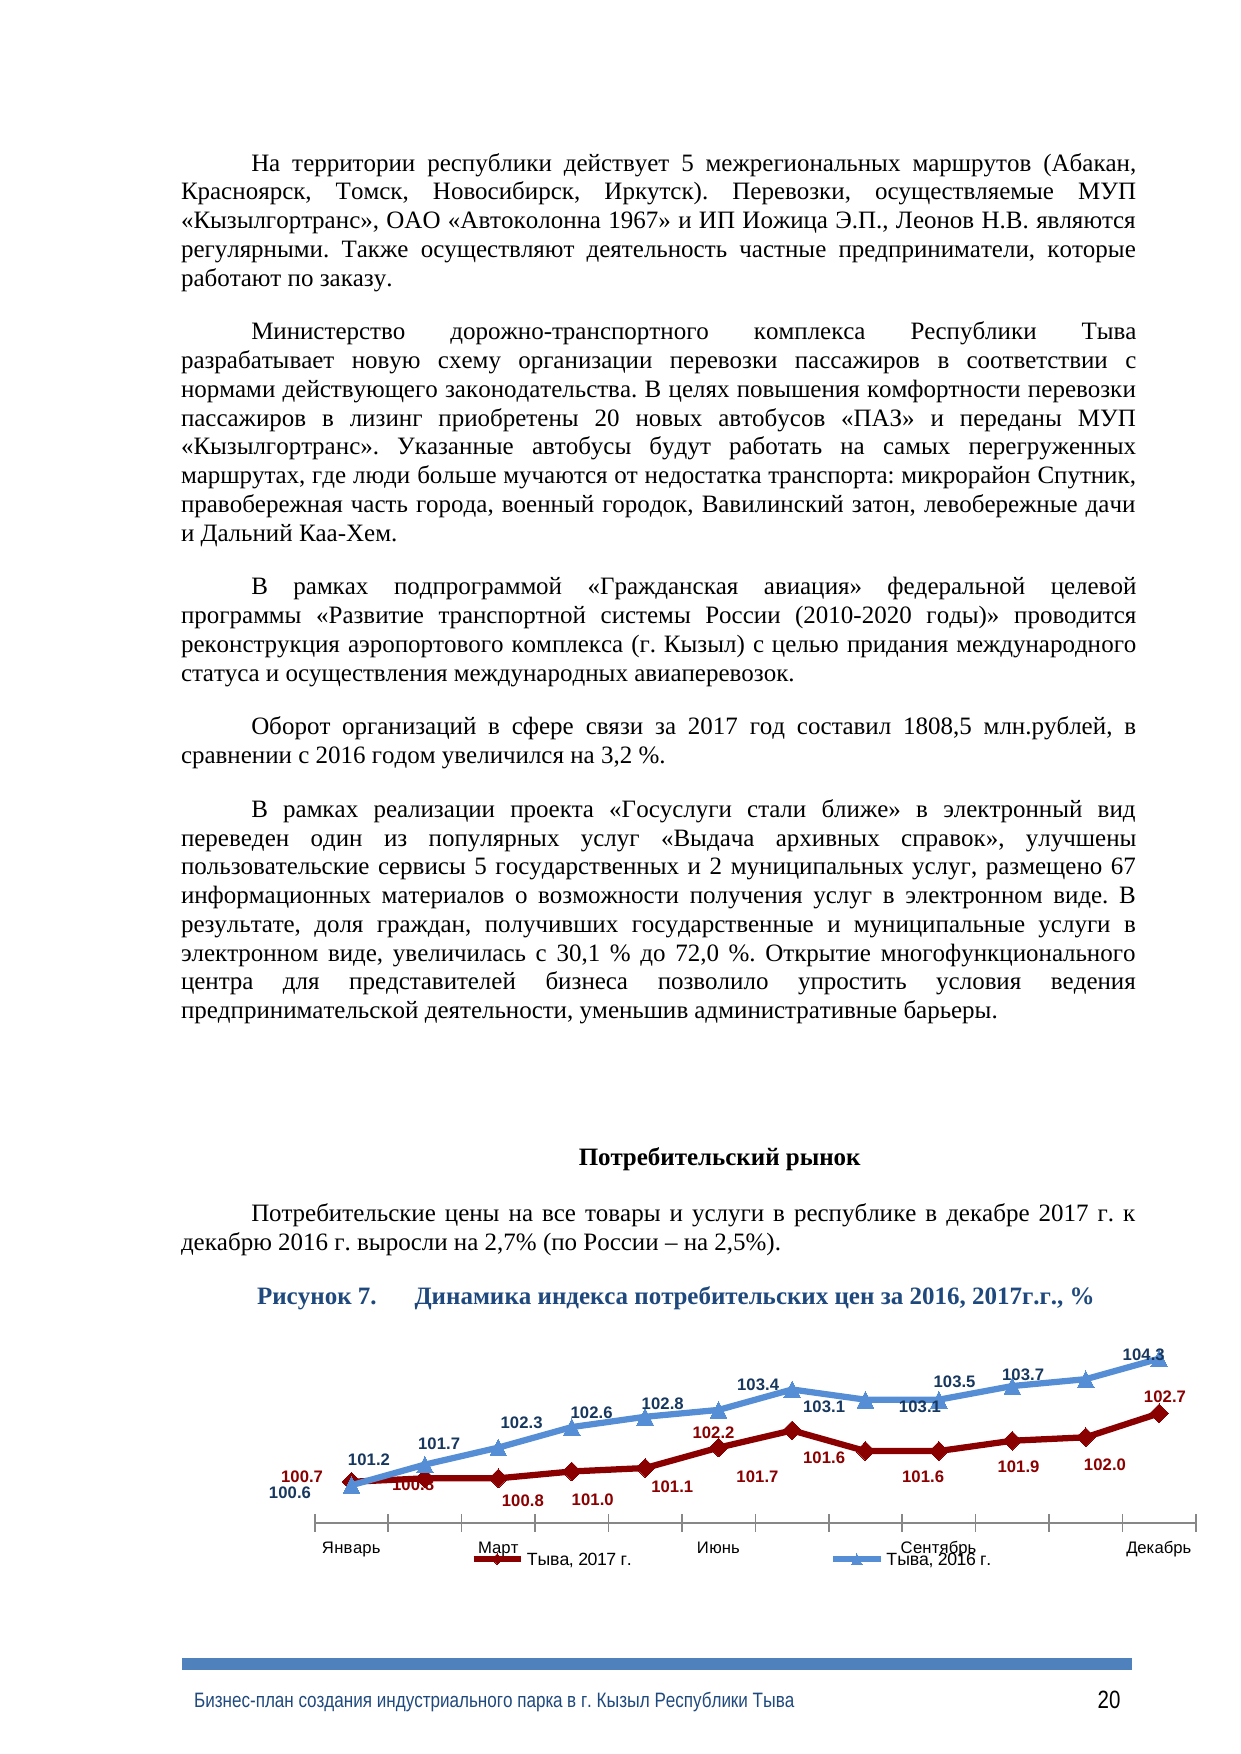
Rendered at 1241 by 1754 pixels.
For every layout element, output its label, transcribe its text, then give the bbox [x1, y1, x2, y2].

text На территории республики действует 5 межрегиональных маршрутов (Абакан, Красноярск, Томск, Новосибирск, Иркутск). Перевозки, осуществляемые МУП «Кызылгортранс», ОАО «Автоколонна 1967» и ИП Иожица Э.П., Леонов Н.В. являются регулярными. Также осуществляют деятельность частные предприниматели, которые работают по заказу. [181, 148, 1137, 291]
text В рамках подпрограммой «Гражданская авиация» федеральной целевой программы «Развитие транспортной системы России (2010-2020 годы)» проводится реконструкция аэропортового комплекса (г. Кызыл) с целью придания международного статуса и осуществления международных авиаперевозок. [181, 571, 1137, 686]
text Потребительский рынок [260, 1142, 1137, 1171]
text Оборот организаций в сфере связи за 2017 год составил 1808,5 млн.рублей, в сравнении с 2016 годом увеличился на 3,2 %. [181, 711, 1137, 769]
list Динамика индекса потребительских цен за 2016, 2017г.г., % [215, 1281, 1137, 1310]
text В рамках реализации проекта «Госуслуги стали ближе» в электронный вид переведен один из популярных услуг «Выдача архивных справок», улучшены пользовательские сервисы 5 государственных и 2 муниципальных услуг, размещено 67 информационных материалов о возможности получения услуг в электронном виде. В результате, доля граждан, получивших государственные и муниципальные услуги в электронном виде, увеличилась с 30,1 % до 72,0 %. Открытие многофункционального центра для представителей бизнеса позволило упростить условия ведения предпринимательской деятельности, уменьшив административные барьеры. [181, 794, 1137, 1024]
text Министерство дорожно-транспортного комплекса Республики Тыва разрабатывает новую схему организации перевозки пассажиров в соответствии с нормами действующего законодательства. В целях повышения комфортности перевозки пассажиров в лизинг приобретены 20 новых автобусов «ПАЗ» и переданы МУП «Кызылгортранс». Указанные автобусы будут работать на самых перегруженных маршрутах, где люди больше мучаются от недостатка транспорта: микрорайон Спутник, правобережная часть города, военный городок, Вавилинский затон, левобережные дачи и Дальний Каа-Хем. [181, 316, 1137, 546]
text Потребительские цены на все товары и услуги в республике в декабре 2017 г. к декабрю 2016 г. выросли на 2,7% (по России – на 2,5%). [181, 1198, 1137, 1256]
